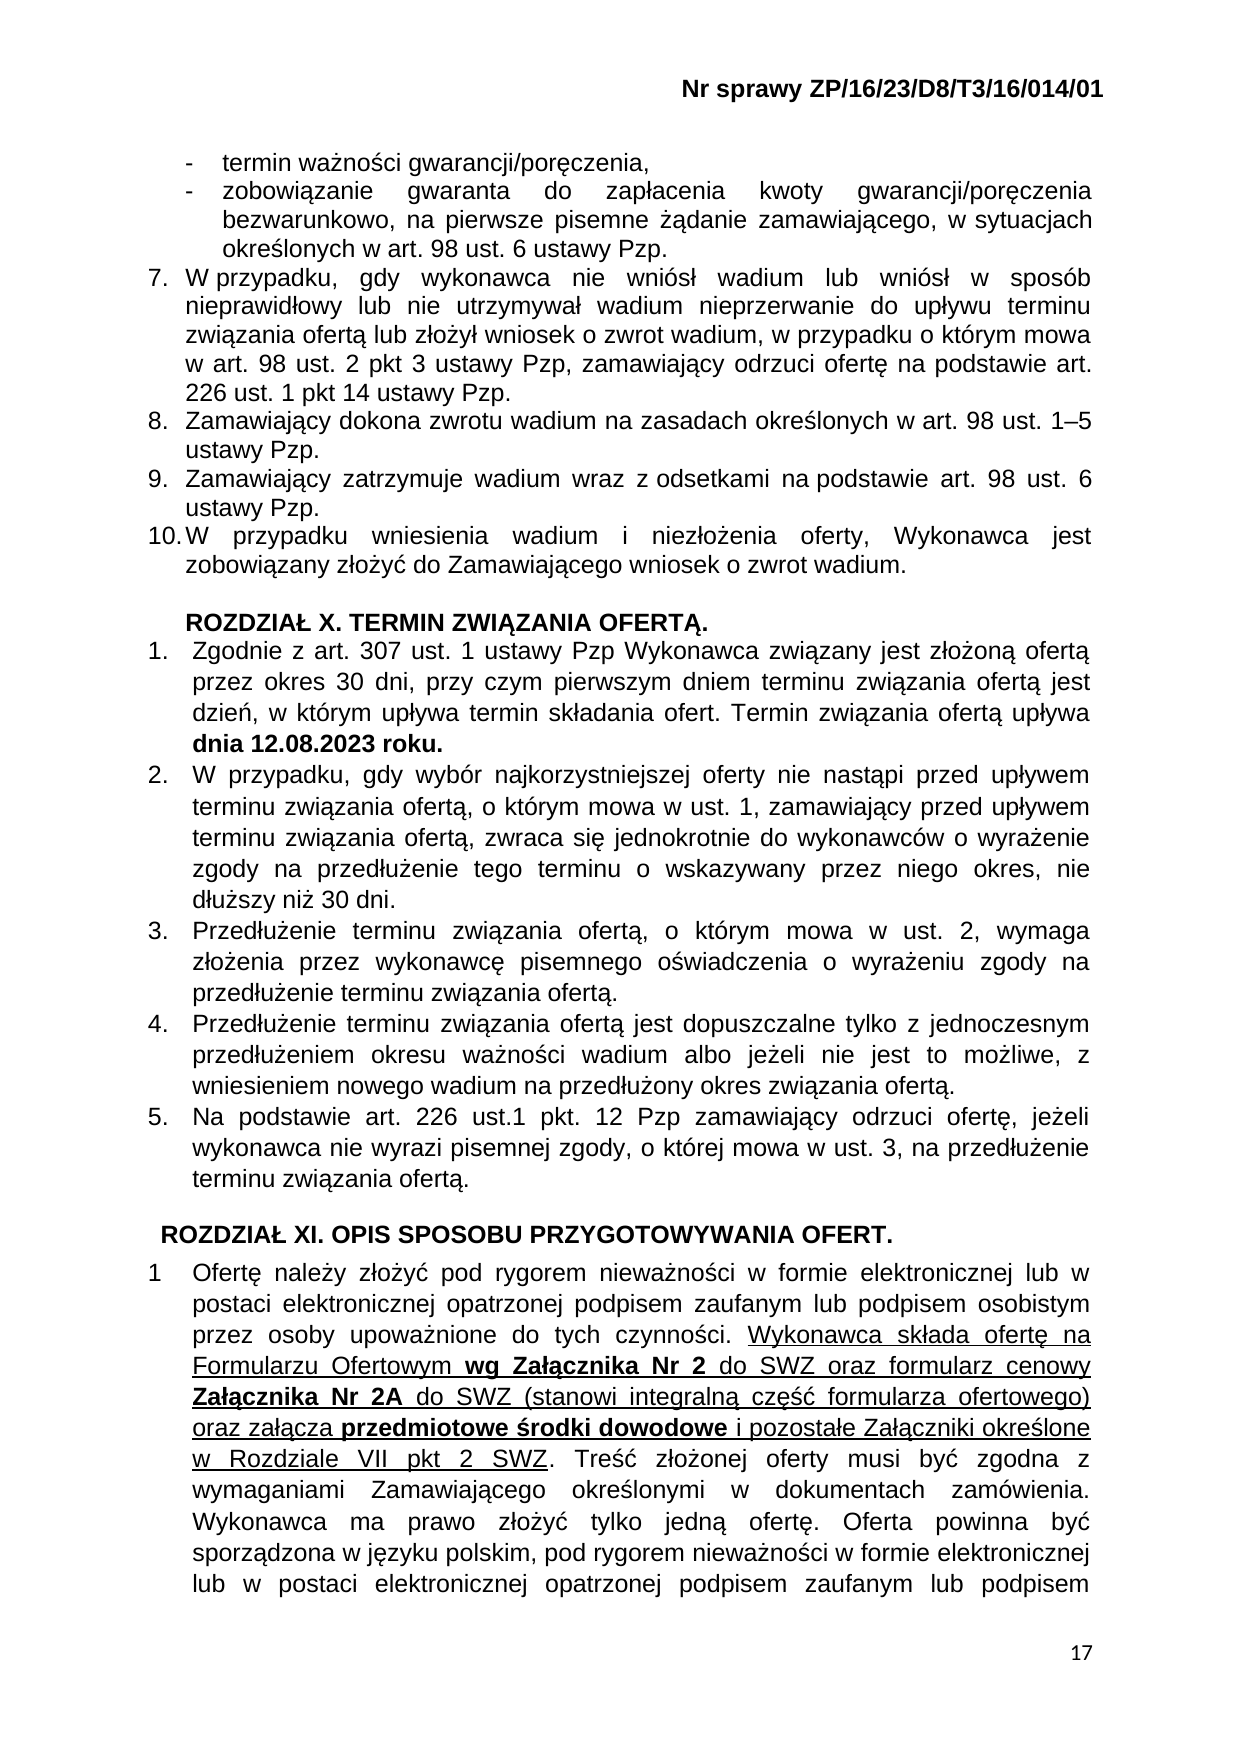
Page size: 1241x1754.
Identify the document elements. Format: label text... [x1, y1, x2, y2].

list Przedłużenie terminu związania ofertą, o którym mowa w ust. 2, wymaga złożenia przez wykonawcę pisemnego oświadczenia o wyrażeniu zgody na przedłużenie terminu związania ofertą. [148, 916, 1091, 1007]
list W przypadku wniesienia wadium i niezłożenia oferty, Wykonawca jest zobowiązany złożyć do Zamawiającego wniosek o zwrot wadium. [148, 521, 1093, 579]
list zobowiązanie gwaranta do zapłacenia kwoty gwarancji/poręczenia bezwarunkowo, na pierwsze pisemne żądanie zamawiającego, w sytuacjach określonych w art. 98 ust. 6 ustawy Pzp. [185, 176, 1093, 263]
list Zgodnie z art. 307 ust. 1 ustawy Pzp Wykonawca związany jest złożoną ofertą przez okres 30 dni, przy czym pierwszym dniem terminu związania ofertą jest dzień, w którym upływa termin składania ofert. Termin związania ofertą upływa dnia 12.08.2023 roku. [148, 636, 1091, 758]
list W przypadku, gdy wybór najkorzystniejszej oferty nie nastąpi przed upływem terminu związania ofertą, o którym mowa w ust. 1, zamawiający przed upływem terminu związania ofertą, zwraca się jednokrotnie do wykonawców o wyrażenie zgody na przedłużenie tego terminu o wskazywany przez niego okres, nie dłuższy niż 30 dni. [148, 761, 1091, 913]
text ROZDZIAŁ XI. OPIS SPOSOBU PRZYGOTOWYWANIA OFERT. [160, 1220, 1091, 1249]
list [148, 1258, 1091, 1597]
list W przypadku, gdy wykonawca nie wniósł wadium lub wniósł w sposób nieprawidłowy lub nie utrzymywał wadium nieprzerwanie do upływu terminu związania ofertą lub złożył wniosek o zwrot wadium, w przypadku o którym mowa w art. 98 ust. 2 pkt 3 ustawy Pzp, zamawiający odrzuci ofertę na podstawie art. 226 ust. 1 pkt 14 ustawy Pzp. [148, 263, 1093, 406]
text ROZDZIAŁ X. TERMIN ZWIĄZANIA OFERTĄ. [185, 608, 1093, 636]
list Zamawiający zatrzymuje wadium wraz z odsetkami na podstawie art. 98 ust. 6 ustawy Pzp. [148, 464, 1093, 521]
list Przedłużenie terminu związania ofertą jest dopuszczalne tylko z jednoczesnym przedłużeniem okresu ważności wadium albo jeżeli nie jest to możliwe, z wniesieniem nowego wadium na przedłużony okres związania ofertą. [148, 1009, 1091, 1100]
list Zamawiający dokona zwrotu wadium na zasadach określonych w art. 98 ust. 1–5 ustawy Pzp. [148, 406, 1093, 464]
list Na podstawie art. 226 ust.1 pkt. 12 Pzp zamawiający odrzuci ofertę, jeżeli wykonawca nie wyrazi pisemnej zgody, o której mowa w ust. 3, na przedłużenie terminu związania ofertą. [148, 1102, 1091, 1193]
list termin ważności gwarancji/poręczenia, [185, 148, 1093, 176]
